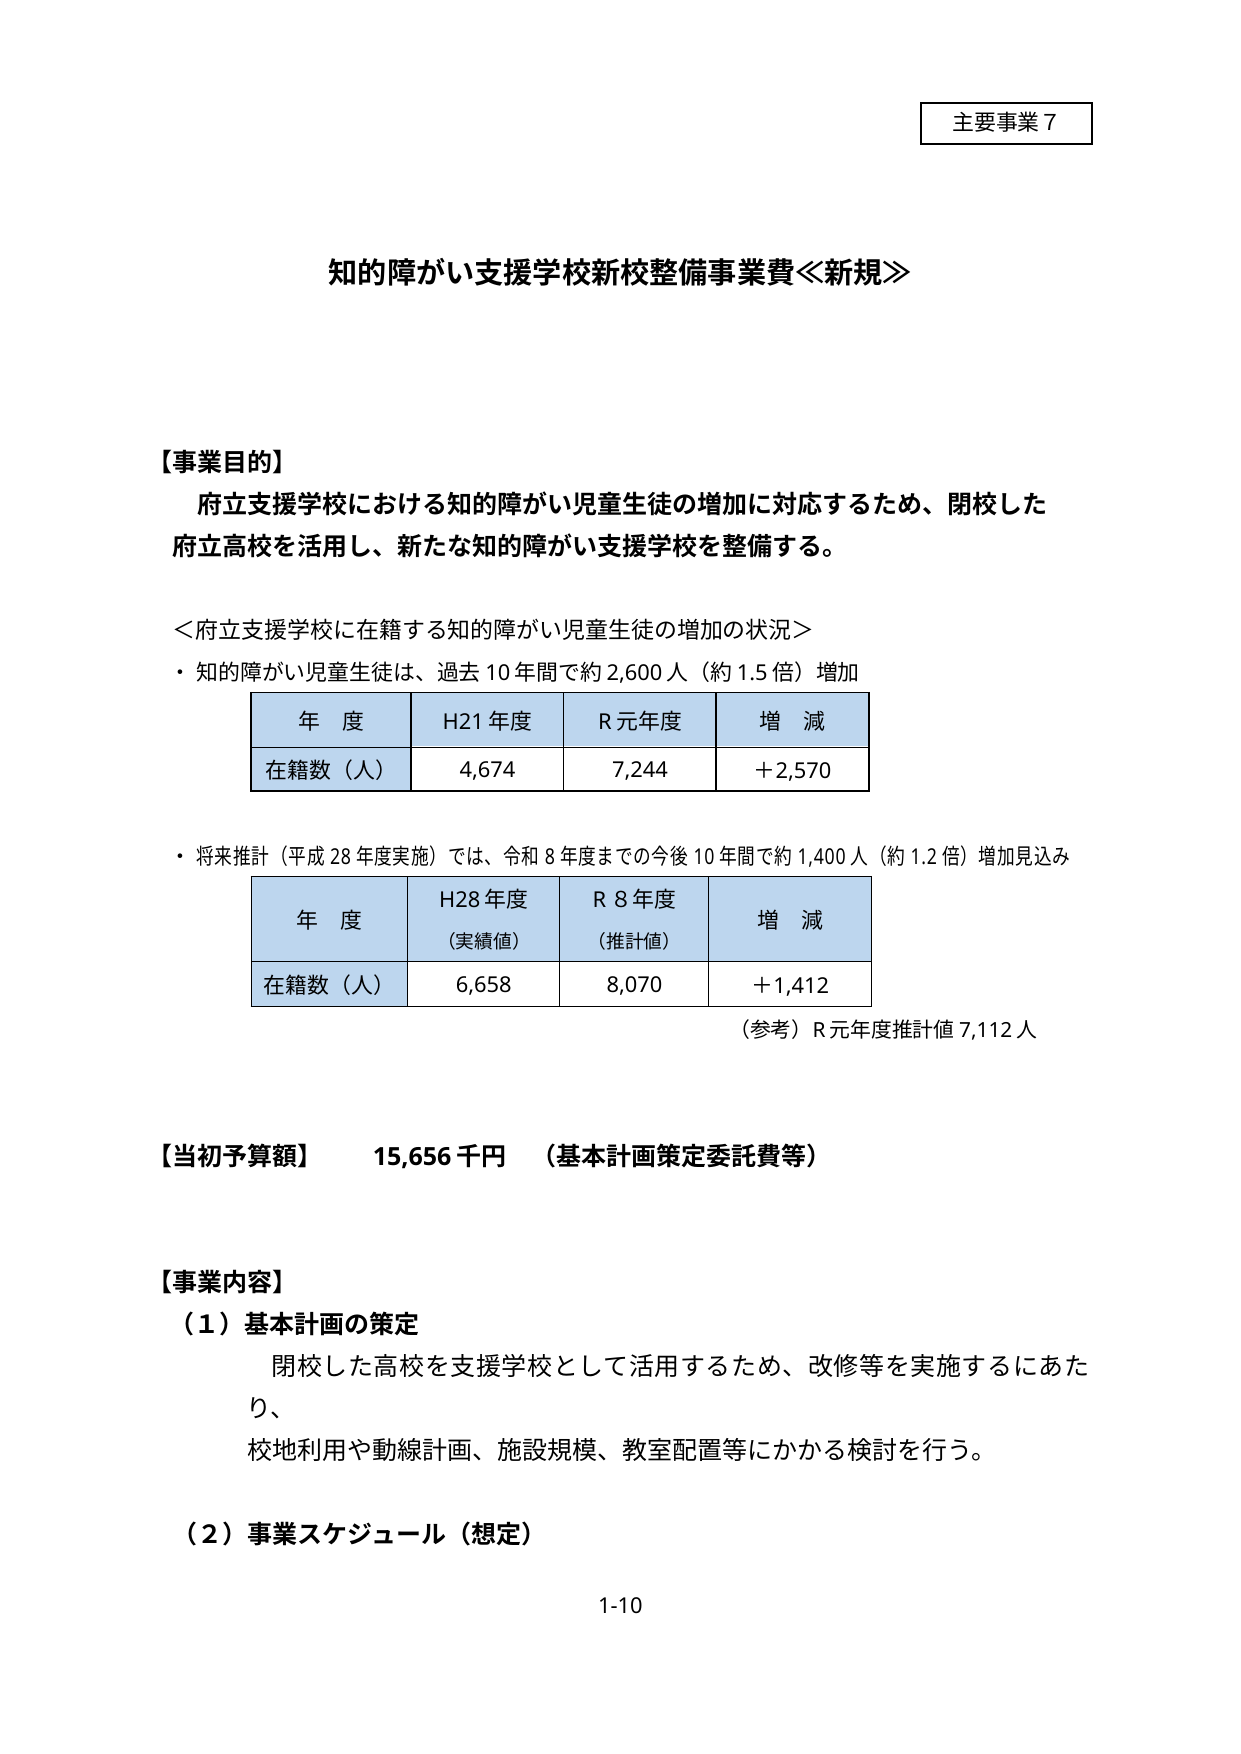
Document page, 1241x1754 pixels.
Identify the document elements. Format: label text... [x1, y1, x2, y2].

table_header H21年度 [412, 693, 563, 746]
text 【当初予算額】 15,656千円 （基本計画策定委託費等） [148, 1133, 1092, 1175]
table_cell 4,674 [412, 748, 563, 790]
table_cell 6,658 [408, 962, 559, 1006]
table_cell 7,244 [564, 748, 715, 790]
text 府立高校を活用し、新たな知的障がい支援学校を整備する。 [148, 523, 1092, 566]
table_cell 在籍数（人） [252, 962, 407, 1006]
table_cell 在籍数（人） [252, 748, 410, 790]
table_header 年 度 [252, 693, 410, 746]
text 知的障がい支援学校新校整備事業費≪新規≫ [148, 229, 1092, 313]
table_header 増 減 [709, 877, 871, 961]
text 府立支援学校における知的障がい児童生徒の増加に対応するため、閉校した [148, 481, 1092, 523]
table_cell 8,070 [560, 962, 708, 1006]
text ・ 知的障がい児童生徒は、過去10年間で約2,600人（約1.5倍）増加 [148, 650, 1092, 692]
text ・ 将来推計（平成28年度実施）では、令和8年度までの今後10年間で約1,400人（約1.2倍）増加見込み [169, 834, 1092, 876]
table_header 増 減 [717, 693, 868, 746]
text 閉校した高校を支援学校として活用するため、改修等を実施するにあたり、 [246, 1344, 1092, 1428]
text （１）基本計画の策定 [169, 1302, 1092, 1344]
text 【事業内容】 [148, 1259, 1092, 1302]
table_header R８年度 （推計値） [560, 877, 708, 961]
table_header R元年度 [564, 693, 715, 746]
text 【事業目的】 [148, 439, 1092, 481]
table_header 年 度 [252, 877, 407, 961]
text （２）事業スケジュール（想定） [148, 1512, 1092, 1554]
text （参考）R元年度推計値 7,112人 [148, 1007, 1092, 1049]
text 校地利用や動線計画、施設規模、教室配置等にかかる検討を行う。 [148, 1428, 1092, 1470]
table_header H28年度 （実績値） [408, 877, 559, 961]
table_cell ＋1,412 [709, 962, 871, 1006]
text ＜府立支援学校に在籍する知的障がい児童生徒の増加の状況＞ [148, 608, 1092, 650]
table_cell ＋2,570 [717, 748, 868, 790]
